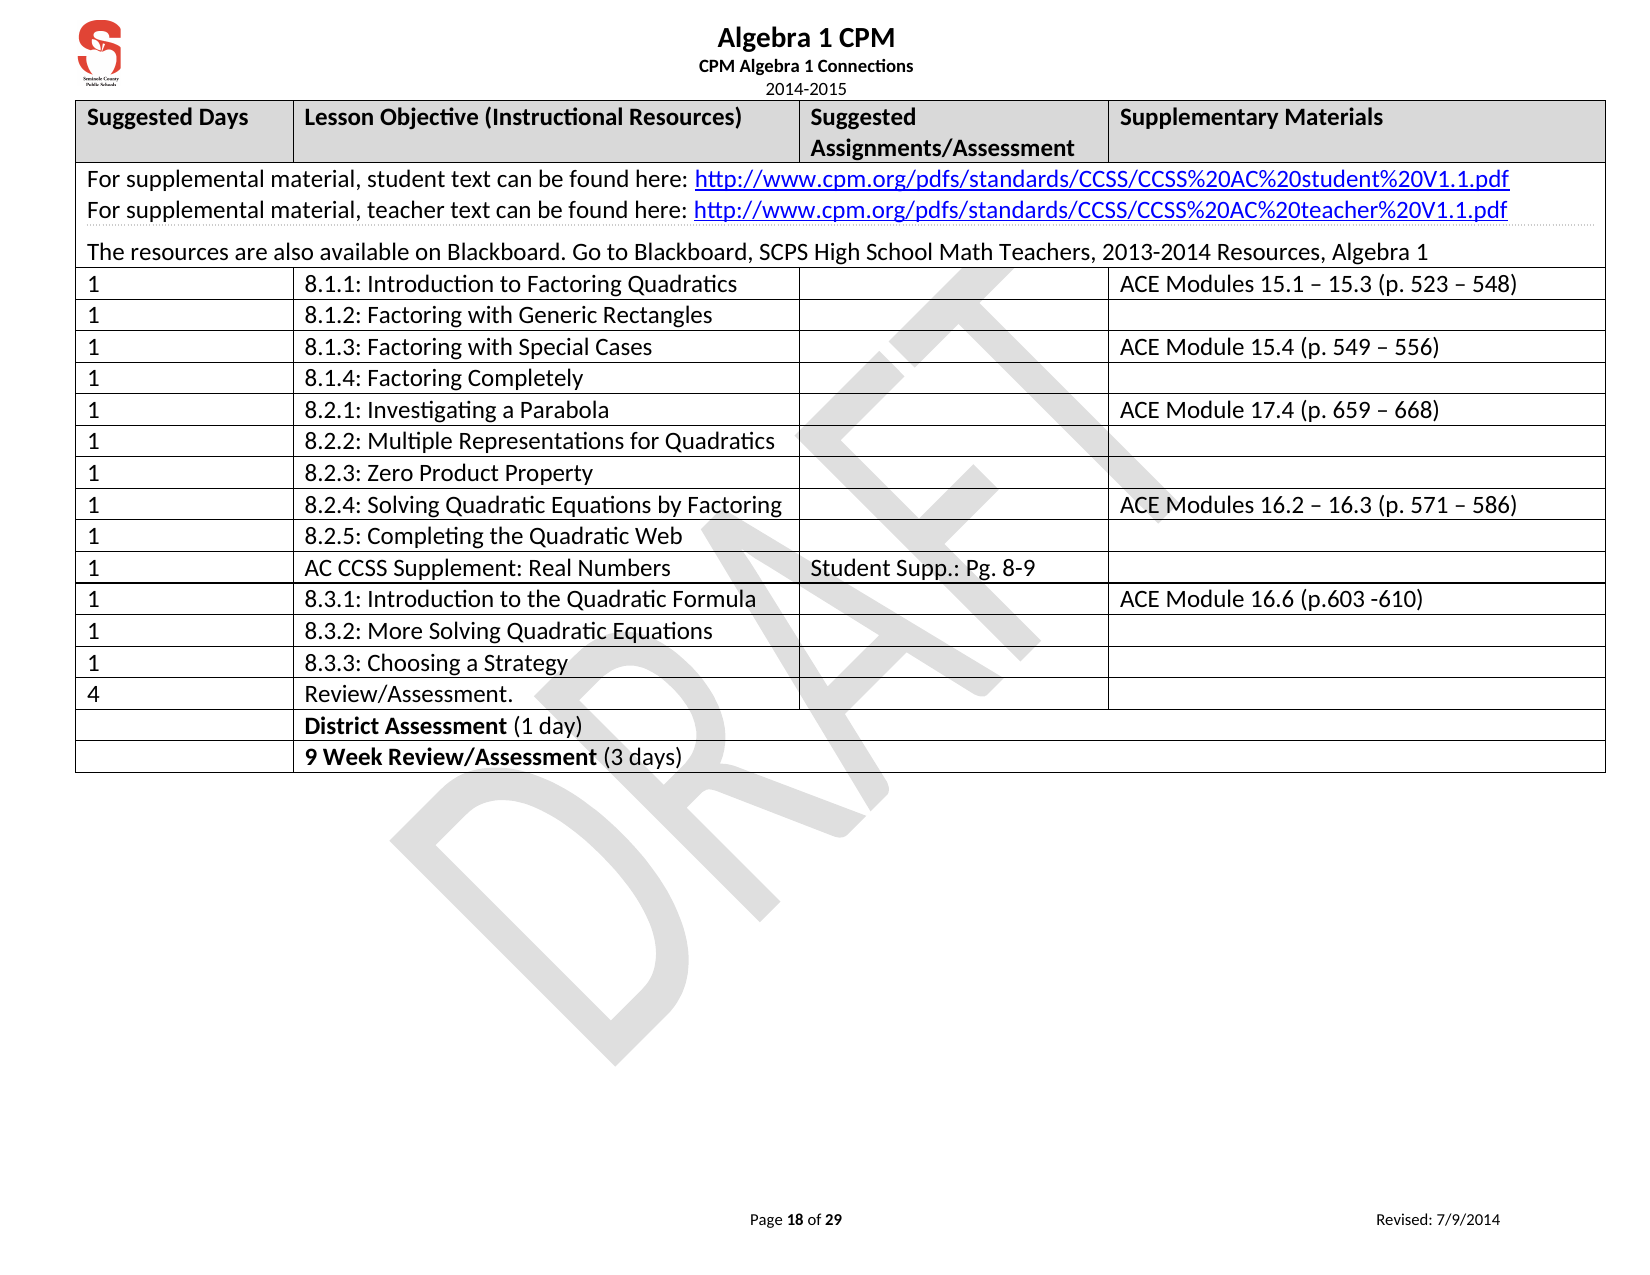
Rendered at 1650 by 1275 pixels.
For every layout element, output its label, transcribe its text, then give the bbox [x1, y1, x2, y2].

table_cell [800, 678, 1108, 709]
table_cell [76, 741, 293, 772]
table_cell 4 [76, 678, 293, 709]
table_cell 1 [76, 647, 293, 677]
table_cell [1109, 615, 1605, 646]
table_cell [1109, 552, 1605, 582]
picture [76, 20, 121, 86]
table_header Suggested Days [76, 101, 293, 162]
table_cell 8.2.2: Multiple Representations for Quadratics [294, 426, 799, 456]
table_cell 1 [76, 457, 293, 488]
table_cell Review/Assessment. [294, 678, 799, 709]
table_cell ACE Modules 16.2 – 16.3 (p. 571 – 586) [1109, 489, 1605, 519]
table_cell ACE Modules 15.1 – 15.3 (p. 523 – 548) [1109, 268, 1605, 298]
table_cell 8.2.5: Completing the Quadratic Web [294, 520, 799, 551]
table_cell 8.1.3: Factoring with Special Cases [294, 331, 799, 362]
table_cell [1109, 363, 1605, 393]
table_cell 1 [76, 331, 293, 362]
table_cell ACE Module 15.4 (p. 549 – 556) [1109, 331, 1605, 362]
table_cell [800, 457, 1108, 488]
table_cell 9 Week Review/Assessment (3 days) [294, 741, 1605, 772]
table_cell [1109, 678, 1605, 709]
table_cell 8.2.4: Solving Quadratic Equations by Factoring [294, 489, 799, 519]
table_cell 8.3.3: Choosing a Strategy [294, 647, 799, 677]
table_cell [800, 300, 1108, 330]
table_cell For supplemental material, student text can be found here: http://www.cpm.org/pdfs/standards/CCSS/CCSS%20AC%20student%20V1.1.pdf For supplemental material, teacher text can be found here: http://www.cpm.org/pdfs/standards/CCSS/CCSS%20AC%20teacher%20V1.1.pdf The resources are also available on Blackboard. Go to Blackboard, SCPS High School Math Teachers, 2013-2014 Resources, Algebra 1 [76, 163, 1605, 267]
table_cell [1109, 300, 1605, 330]
table_cell 8.1.1: Introduction to Factoring Quadratics [294, 268, 799, 298]
table_cell ACE Module 17.4 (p. 659 – 668) [1109, 394, 1605, 425]
table_cell 8.1.4: Factoring Completely [294, 363, 799, 393]
table_cell 1 [76, 615, 293, 646]
table_cell [1109, 457, 1605, 488]
table_header Suggested Assignments/Assessment [800, 101, 1108, 162]
table_cell 1 [76, 520, 293, 551]
table_cell 8.3.1: Introduction to the Quadratic Formula [294, 584, 799, 614]
table_cell [1109, 520, 1605, 551]
table_header Supplementary Materials [1109, 101, 1605, 162]
table_cell 8.3.2: More Solving Quadratic Equations [294, 615, 799, 646]
table_cell 8.2.1: Investigating a Parabola [294, 394, 799, 425]
table_cell ACE Module 16.6 (p.603 -610) [1109, 584, 1605, 614]
table_cell 8.2.3: Zero Product Property [294, 457, 799, 488]
table_cell [800, 268, 1108, 298]
table_cell 8.1.2: Factoring with Generic Rectangles [294, 300, 799, 330]
table_cell District Assessment (1 day) [294, 710, 1605, 740]
table_cell Student Supp.: Pg. 8-9 [800, 552, 1108, 582]
table_cell [800, 394, 1108, 425]
table_cell 1 [76, 300, 293, 330]
table_cell [800, 520, 1108, 551]
table_cell [800, 647, 1108, 677]
table_cell [800, 489, 1108, 519]
table_cell [800, 426, 1108, 456]
table_cell [800, 584, 1108, 614]
table_cell AC CCSS Supplement: Real Numbers [294, 552, 799, 582]
table_cell 1 [76, 363, 293, 393]
table_cell 1 [76, 584, 293, 614]
table_cell [800, 363, 1108, 393]
table_cell 1 [76, 268, 293, 298]
table_cell 1 [76, 489, 293, 519]
table_header Lesson Objective (Instructional Resources) [294, 101, 799, 162]
table_cell 1 [76, 552, 293, 582]
table_cell [76, 710, 293, 740]
table_cell 1 [76, 426, 293, 456]
table_cell [1109, 426, 1605, 456]
table_cell [800, 331, 1108, 362]
table_cell 1 [76, 394, 293, 425]
table_cell [800, 615, 1108, 646]
table_cell [1109, 647, 1605, 677]
